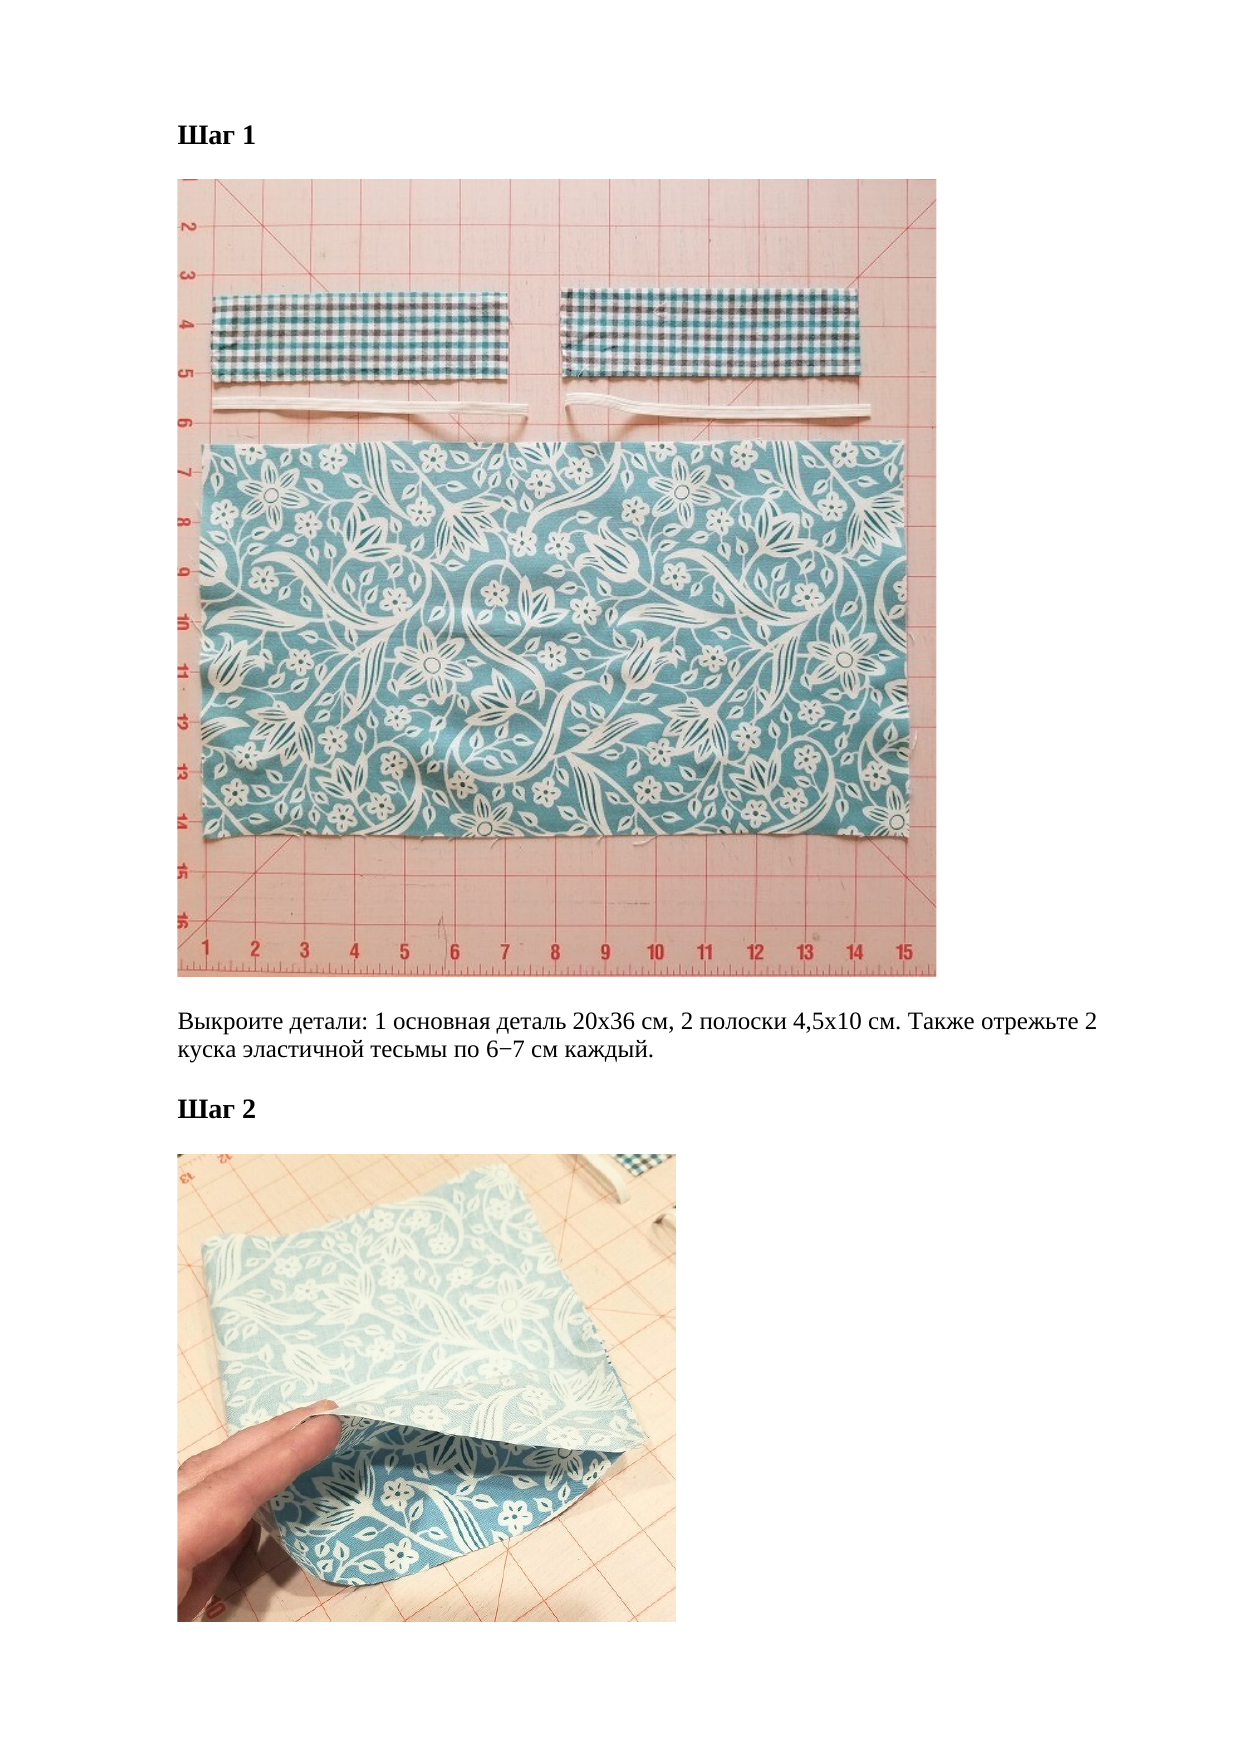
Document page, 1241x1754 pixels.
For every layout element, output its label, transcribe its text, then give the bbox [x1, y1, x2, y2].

text Шаг 1 [177, 118, 1152, 151]
picture [177, 1154, 676, 1622]
picture [177, 179, 937, 977]
text Шаг 2 [177, 1092, 1152, 1125]
text Выкроите детали: 1 основная деталь 20х36 см, 2 полоски 4,5х10 см. Также отрежьте 2 куска эластичной тесьмы по 6−7 см каждый. [177, 1006, 1152, 1063]
